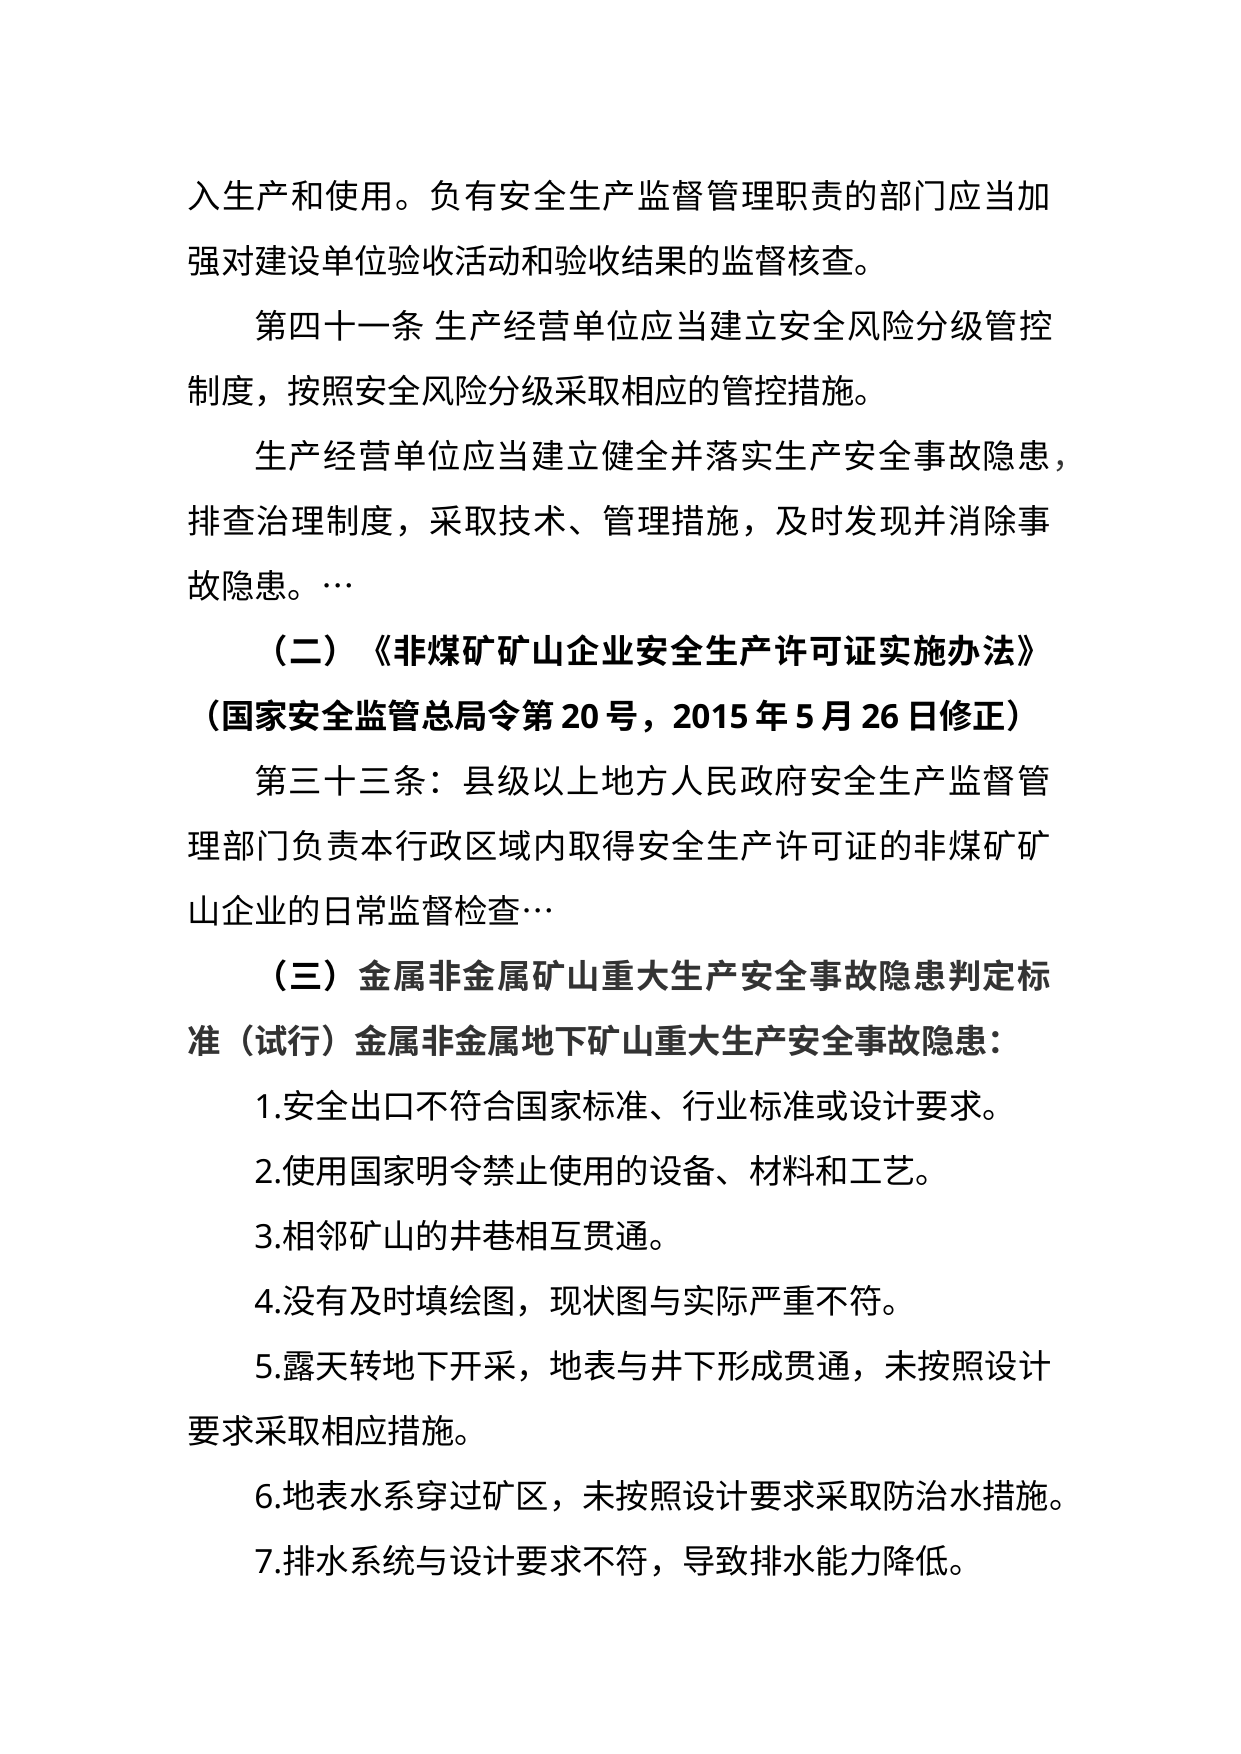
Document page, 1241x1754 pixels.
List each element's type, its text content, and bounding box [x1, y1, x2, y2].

text 4.没有及时填绘图，现状图与实际严重不符。 [187, 1267, 1053, 1332]
text （三）金属非金属矿山重大生产安全事故隐患判定标准（试行）金属非金属地下矿山重大生产安全事故隐患： [187, 942, 1053, 1072]
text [187, 162, 1053, 292]
text 第三十三条：县级以上地方人民政府安全生产监督管理部门负责本行政区域内取得安全生产许可证的非煤矿矿山企业的日常监督检查… [187, 747, 1053, 942]
text 第四十一条 生产经营单位应当建立安全风险分级管控制度，按照安全风险分级采取相应的管控措施。 [187, 292, 1053, 422]
text 3.相邻矿山的井巷相互贯通。 [187, 1202, 1053, 1267]
text 6.地表水系穿过矿区，未按照设计要求采取防治水措施。 [187, 1462, 1053, 1527]
text 1.安全出口不符合国家标准、行业标准或设计要求。 [187, 1072, 1053, 1137]
text 7.排水系统与设计要求不符，导致排水能力降低。 [187, 1527, 1053, 1592]
text （二）《非煤矿矿山企业安全生产许可证实施办法》（国家安全监管总局令第20号，2015年5月26日修正） [187, 617, 1053, 747]
text 2.使用国家明令禁止使用的设备、材料和工艺。 [187, 1137, 1053, 1202]
text 5.露天转地下开采，地表与井下形成贯通，未按照设计要求采取相应措施。 [187, 1332, 1053, 1462]
text 生产经营单位应当建立健全并落实生产安全事故隐患，排查治理制度，采取技术、管理措施，及时发现并消除事故隐患。… [187, 422, 1053, 617]
